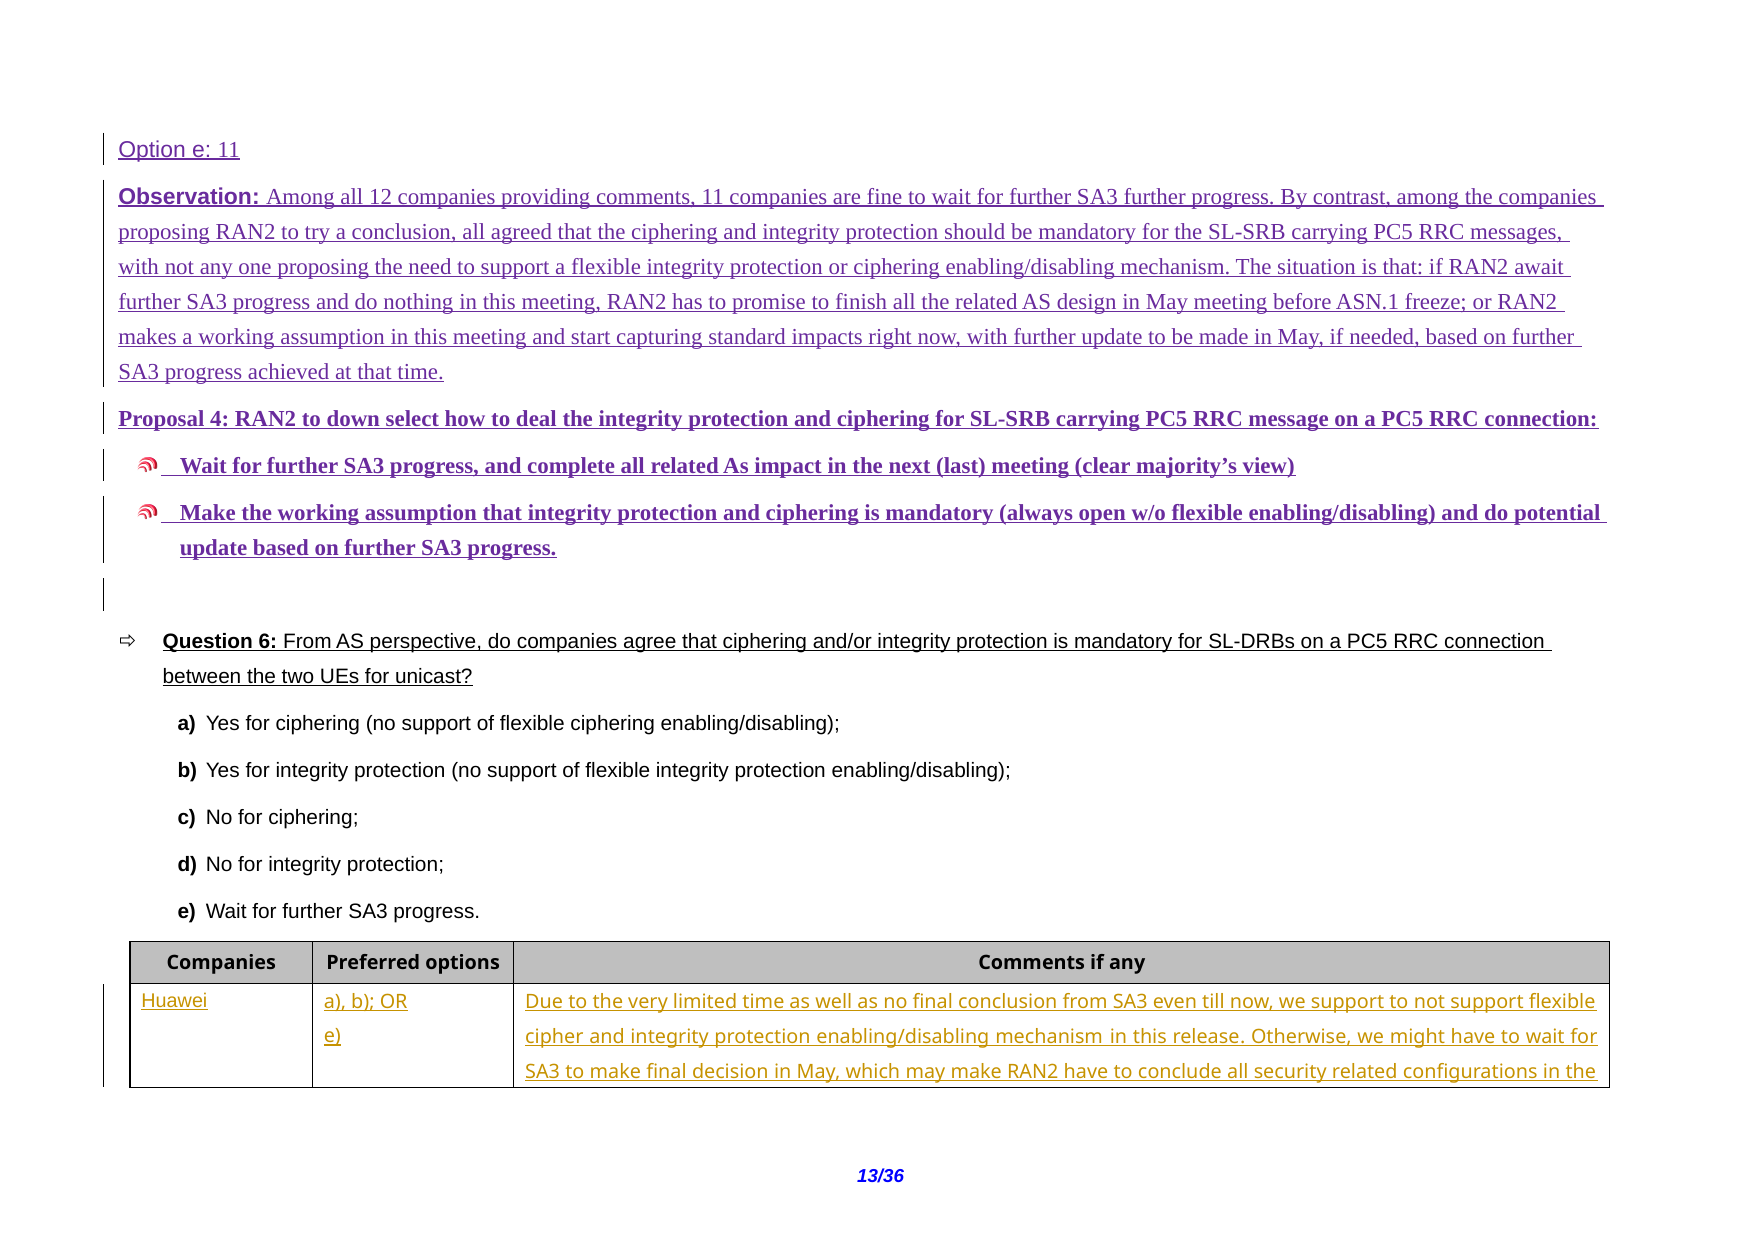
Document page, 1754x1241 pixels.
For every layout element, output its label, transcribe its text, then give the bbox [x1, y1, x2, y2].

list Wait for further SA3 progress. [177, 894, 1609, 927]
table_header Comments if any [514, 942, 1609, 983]
table_header Companies [131, 942, 312, 983]
table_cell [131, 984, 312, 1087]
table_cell [514, 984, 1609, 1087]
table_cell [313, 984, 513, 1087]
table_header Preferred options [313, 942, 513, 983]
list Yes for integrity protection (no support of flexible integrity protection enabling/disabling); [177, 754, 1609, 786]
list Yes for ciphering (no support of flexible ciphering enabling/disabling); [177, 707, 1609, 739]
picture [136, 503, 160, 521]
list No for ciphering; [177, 801, 1609, 833]
picture [136, 456, 160, 474]
list Question 6: From AS perspective, do companies agree that ciphering and/or integrity protection is mandatory for SL-DRBs on a PC5 RRC connection between the two UEs for unicast? [118, 625, 1609, 692]
list No for integrity protection; [177, 847, 1609, 880]
